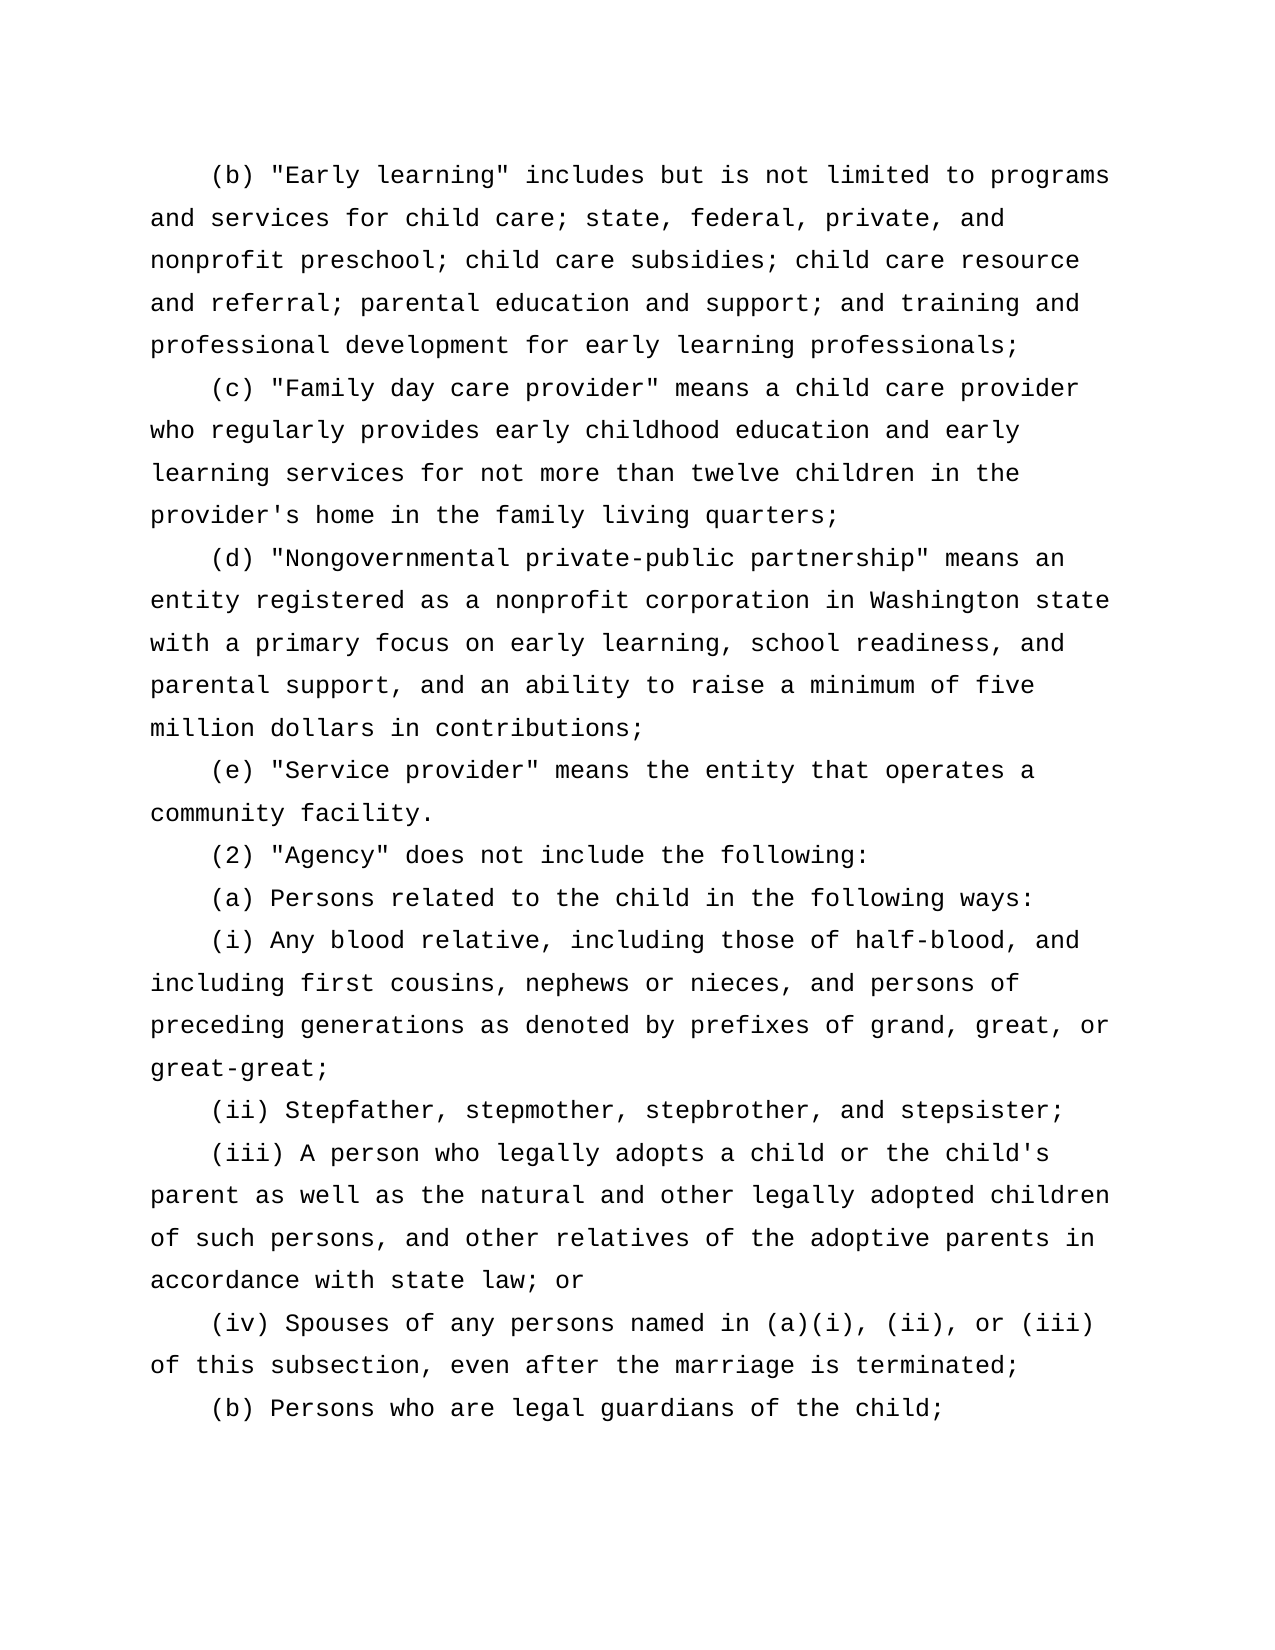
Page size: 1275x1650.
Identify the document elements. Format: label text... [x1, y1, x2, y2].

text (a) Persons related to the child in the following ways: [150, 872, 1125, 915]
text (c) "Family day care provider" means a child care provider who regularly provides early childhood education and early learning services for not more than twelve children in the provider's home in the family living quarters; [150, 362, 1125, 532]
text (d) "Nongovernmental private-public partnership" means an entity registered as a nonprofit corporation in Washington state with a primary focus on early learning, school readiness, and parental support, and an ability to raise a minimum of five million dollars in contributions; [150, 532, 1125, 745]
text (iii) A person who legally adopts a child or the child's parent as well as the natural and other legally adopted children of such persons, and other relatives of the adoptive parents in accordance with state law; or [150, 1127, 1125, 1297]
text (ii) Stepfather, stepmother, stepbrother, and stepsister; [150, 1085, 1125, 1127]
text (i) Any blood relative, including those of half-blood, and including first cousins, nephews or nieces, and persons of preceding generations as denoted by prefixes of grand, great, or great-great; [150, 915, 1125, 1085]
text (b) "Early learning" includes but is not limited to programs and services for child care; state, federal, private, and nonprofit preschool; child care subsidies; child care resource and referral; parental education and support; and training and professional development for early learning professionals; [150, 150, 1125, 362]
text (b) Persons who are legal guardians of the child; [150, 1382, 1125, 1425]
text (2) "Agency" does not include the following: [150, 830, 1125, 872]
text (iv) Spouses of any persons named in (a)(i), (ii), or (iii) of this subsection, even after the marriage is terminated; [150, 1297, 1125, 1382]
text (e) "Service provider" means the entity that operates a community facility. [150, 745, 1125, 830]
